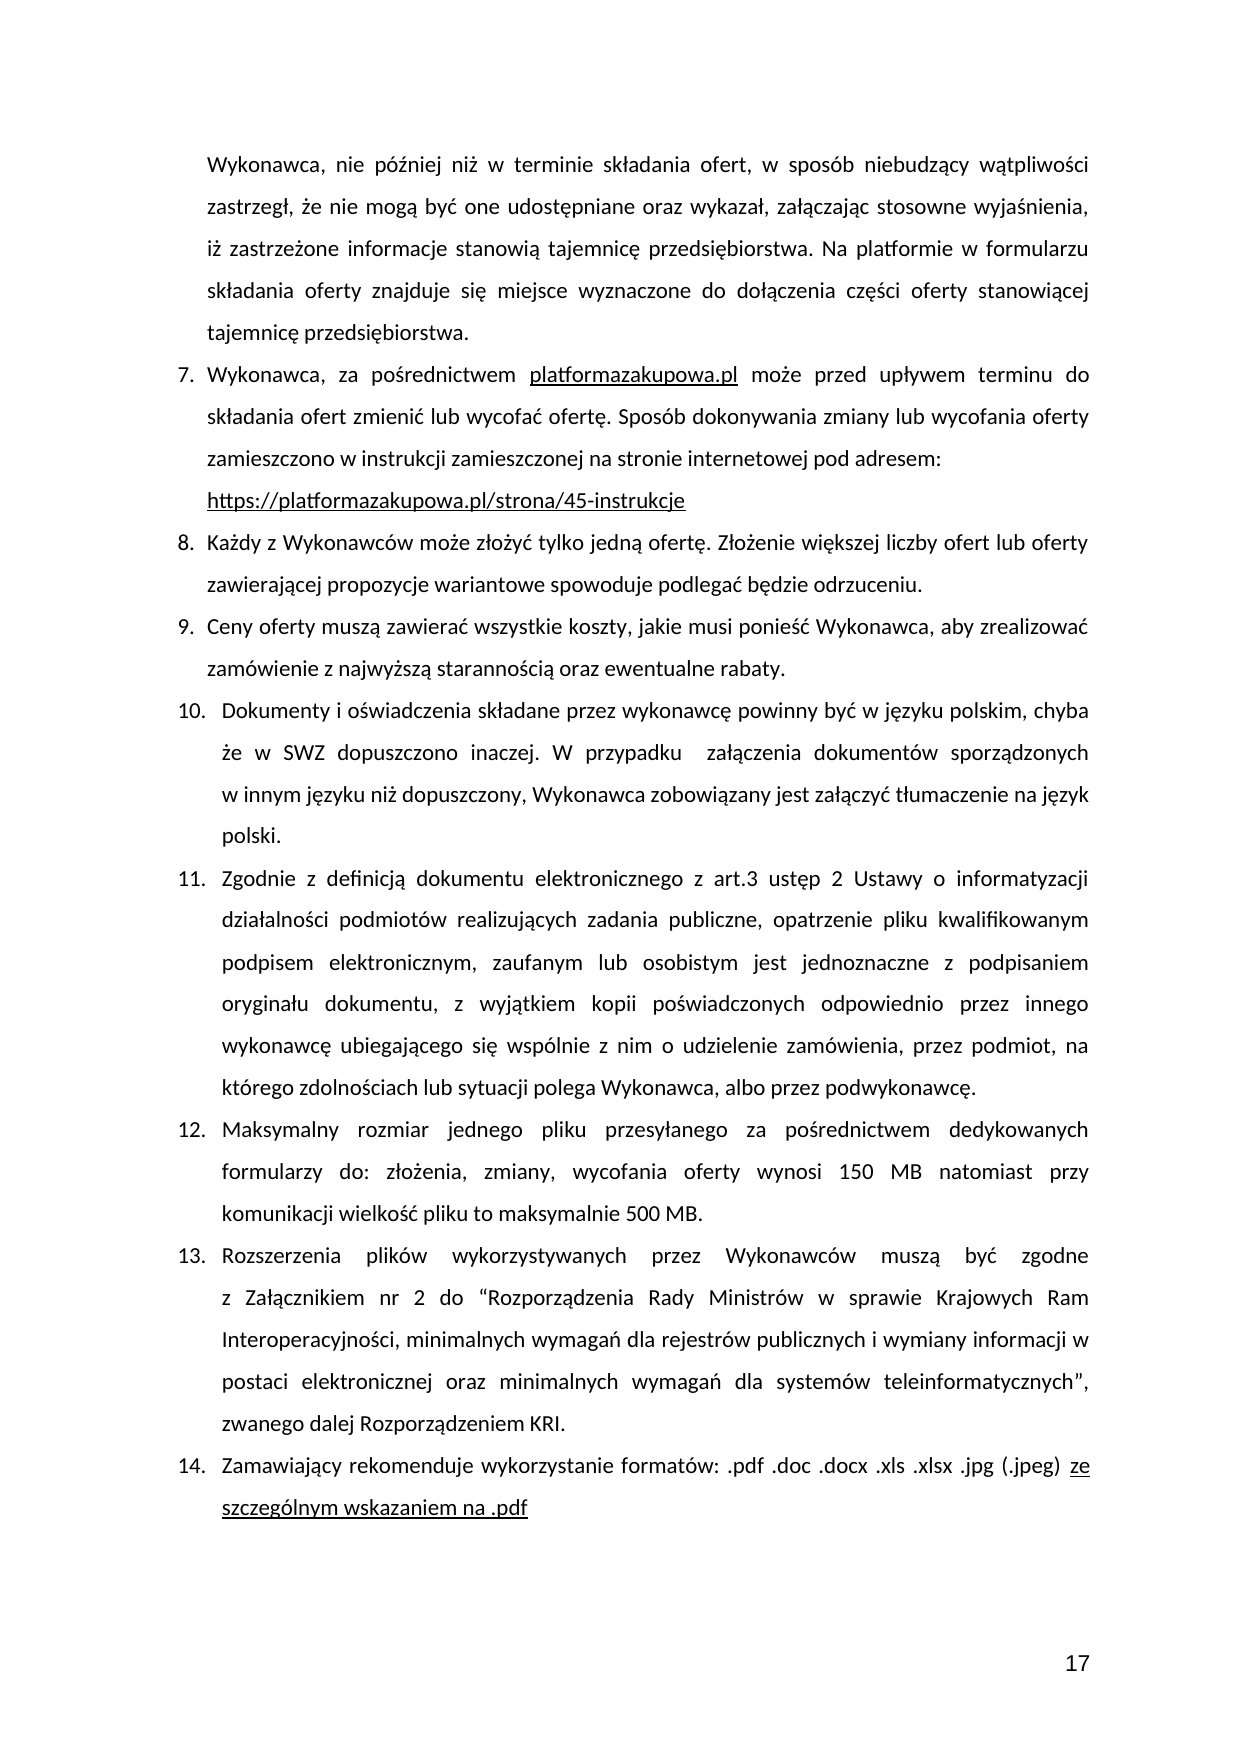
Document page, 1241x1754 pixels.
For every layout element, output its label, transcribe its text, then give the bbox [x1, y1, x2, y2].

list Każdy z Wykonawców może złożyć tylko jedną ofertę. Złożenie większej liczby ofert lub oferty zawierającej propozycje wariantowe spowoduje podlegać będzie odrzuceniu. [177, 528, 1090, 598]
text https://platformazakupowa.pl/strona/45-instrukcje [207, 486, 1090, 514]
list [177, 150, 1090, 346]
list Wykonawca, za pośrednictwem platformazakupowa.pl może przed upływem terminu do składania ofert zmienić lub wycofać ofertę. Sposób dokonywania zmiany lub wycofania oferty zamieszczono w instrukcji zamieszczonej na stronie internetowej pod adresem: [177, 360, 1090, 472]
list Ceny oferty muszą zawierać wszystkie koszty, jakie musi ponieść Wykonawca, aby zrealizować zamówienie z najwyższą starannością oraz ewentualne rabaty. [177, 612, 1090, 682]
list Dokumenty i oświadczenia składane przez wykonawcę powinny być w języku polskim, chyba że w SWZ dopuszczono inaczej. W przypadku załączenia dokumentów sporządzonych w innym języku niż dopuszczony, Wykonawca zobowiązany jest załączyć tłumaczenie na język polski. [177, 696, 1090, 850]
list Zamawiający rekomenduje wykorzystanie formatów: .pdf .doc .docx .xls .xlsx .jpg (.jpeg) ze szczególnym wskazaniem na .pdf [177, 1451, 1090, 1521]
list Maksymalny rozmiar jednego pliku przesyłanego za pośrednictwem dedykowanych formularzy do: złożenia, zmiany, wycofania oferty wynosi 150 MB natomiast przy komunikacji wielkość pliku to maksymalnie 500 MB. [177, 1116, 1090, 1227]
list Zgodnie z definicją dokumentu elektronicznego z art.3 ustęp 2 Ustawy o informatyzacji działalności podmiotów realizujących zadania publiczne, opatrzenie pliku kwalifikowanym podpisem elektronicznym, zaufanym lub osobistym jest jednoznaczne z podpisaniem oryginału dokumentu, z wyjątkiem kopii poświadczonych odpowiednio przez innego wykonawcę ubiegającego się wspólnie z nim o udzielenie zamówienia, przez podmiot, na którego zdolnościach lub sytuacji polega Wykonawca, albo przez podwykonawcę. [177, 864, 1090, 1102]
list Rozszerzenia plików wykorzystywanych przez Wykonawców muszą być zgodne z Załącznikiem nr 2 do “Rozporządzenia Rady Ministrów w sprawie Krajowych Ram Interoperacyjności, minimalnych wymagań dla rejestrów publicznych i wymiany informacji w postaci elektronicznej oraz minimalnych wymagań dla systemów teleinformatycznych”, zwanego dalej Rozporządzeniem KRI. [177, 1241, 1090, 1437]
